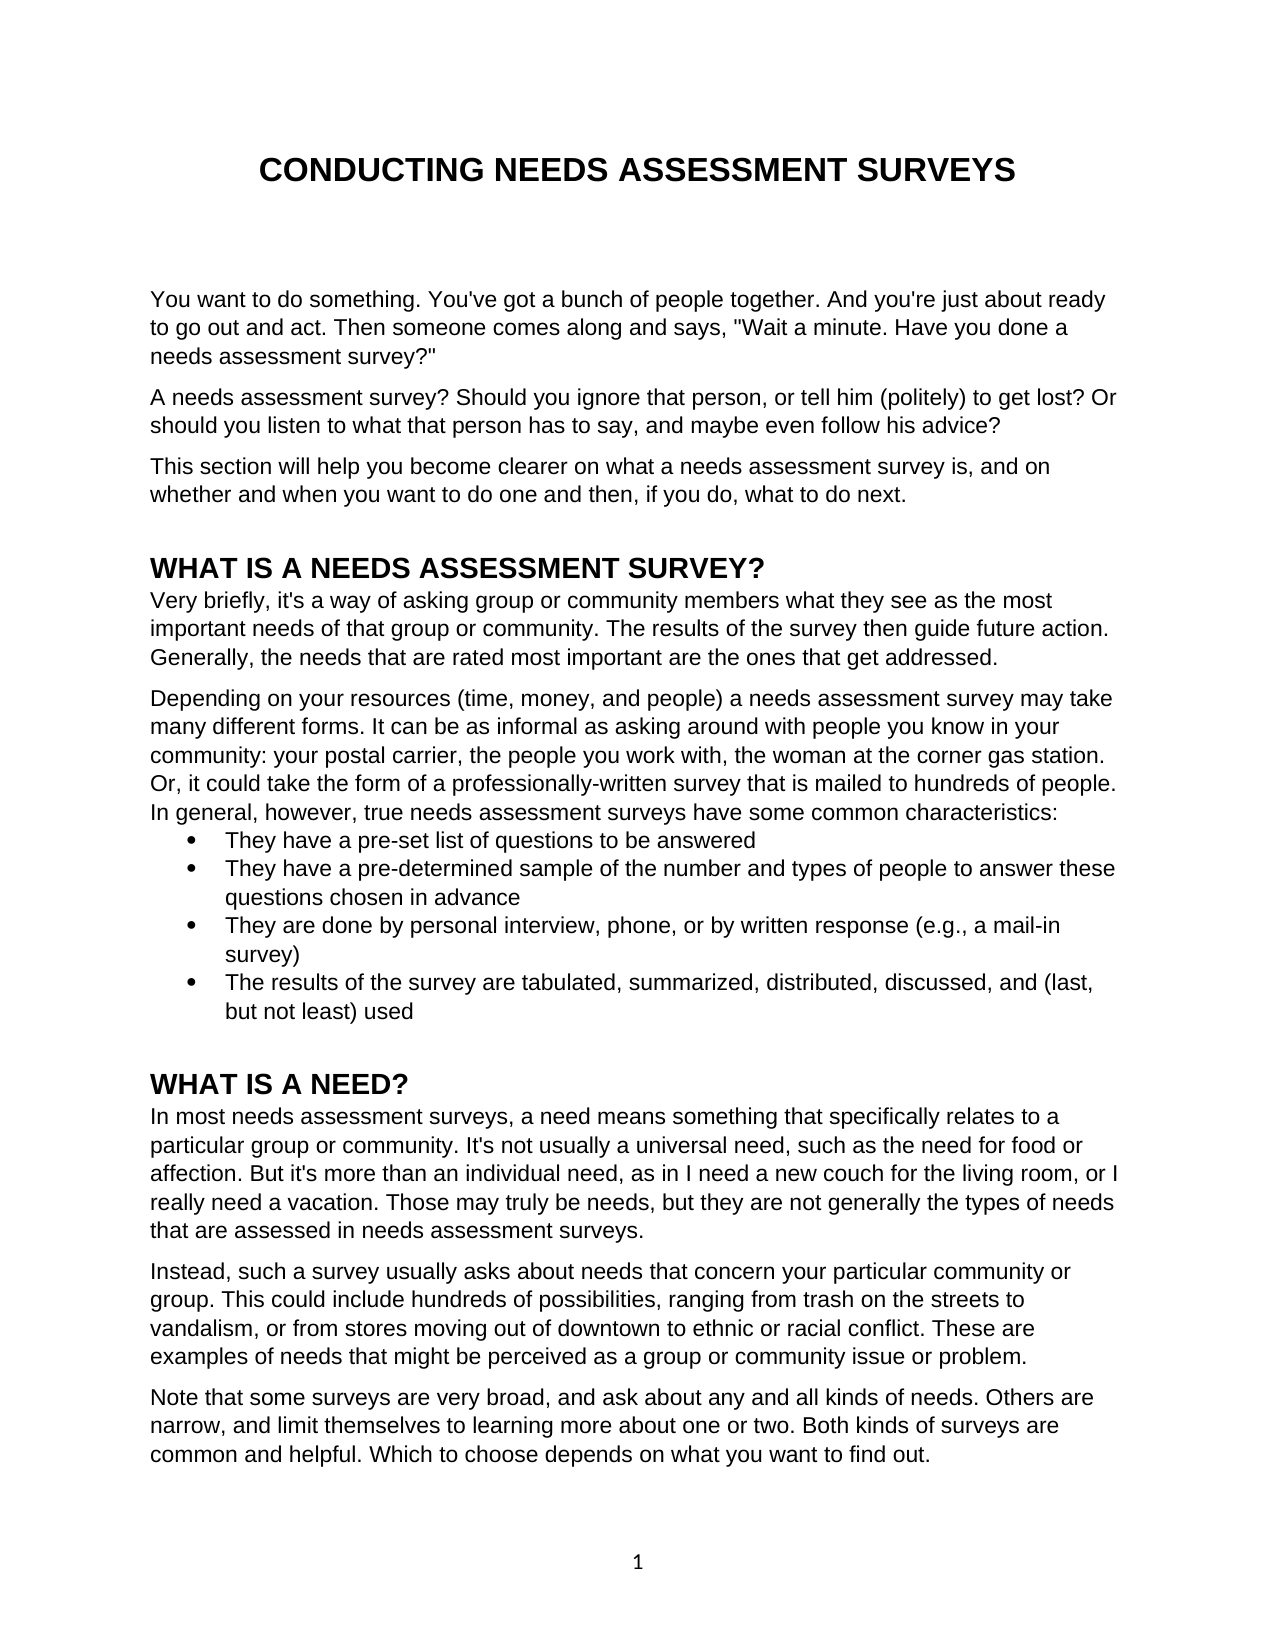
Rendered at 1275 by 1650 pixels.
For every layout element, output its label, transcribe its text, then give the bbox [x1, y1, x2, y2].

text In most needs assessment surveys, a need means something that speciﬁcally relates to a particular group or community. It's not usually a universal need, such as the need for food or affection. But it's more than an individual need, as in I need a new couch for the living room, or I really need a vacation. Those may truly be needs, but they are not generally the types of needs that are assessed in needs assessment surveys. [150, 1103, 1125, 1243]
text A needs assessment survey? Should you ignore that person, or tell him (politely) to get lost? Or should you listen to what that person has to say, and maybe even follow his advice? [150, 384, 1125, 438]
text WHAT IS A NEEDS ASSESSMENT SURVEY? [150, 551, 1125, 584]
text Depending on your resources (time, money, and people) a needs assessment survey may take many different forms. It can be as informal as asking around with people you know in your community: your postal carrier, the people you work with, the woman at the corner gas station. Or, it could take the form of a professionally-written survey that is mailed to hundreds of people. In general, however, true needs assessment surveys have some common characteristics: [150, 685, 1125, 825]
text Note that some surveys are very broad, and ask about any and all kinds of needs. Others are narrow, and limit themselves to learning more about one or two. Both kinds of surveys are common and helpful. Which to choose depends on what you want to find out. [150, 1384, 1125, 1467]
text You want to do something. You've got a bunch of people together. And you're just about ready to go out and act. Then someone comes along and says, "Wait a minute. Have you done a needs assessment survey?" [150, 286, 1125, 369]
text Very brieﬂy, it's a way of asking group or community members what they see as the most important needs of that group or community. The results of the survey then guide future action. Generally, the needs that are rated most important are the ones that get addressed. [150, 587, 1125, 670]
list They are done by personal interview, phone, or by written response (e.g., a mail-in survey) [187, 912, 1125, 967]
text CONDUCTING NEEDS ASSESSMENT SURVEYS [150, 150, 1125, 188]
list The results of the survey are tabulated, summarized, distributed, discussed, and (last, but not least) used [187, 969, 1125, 1024]
text This section will help you become clearer on what a needs assessment survey is, and on whether and when you want to do one and then, if you do, what to do next. [150, 453, 1125, 508]
list They have a pre-set list of questions to be answered [187, 827, 1125, 853]
text Instead, such a survey usually asks about needs that concern your particular community or group. This could include hundreds of possibilities, ranging from trash on the streets to vandalism, or from stores moving out of downtown to ethnic or racial conﬂict. These are examples of needs that might be perceived as a group or community issue or problem. [150, 1258, 1125, 1369]
text WHAT IS A NEED? [150, 1067, 1125, 1101]
list They have a pre-determined sample of the number and types of people to answer these questions chosen in advance [187, 855, 1125, 910]
